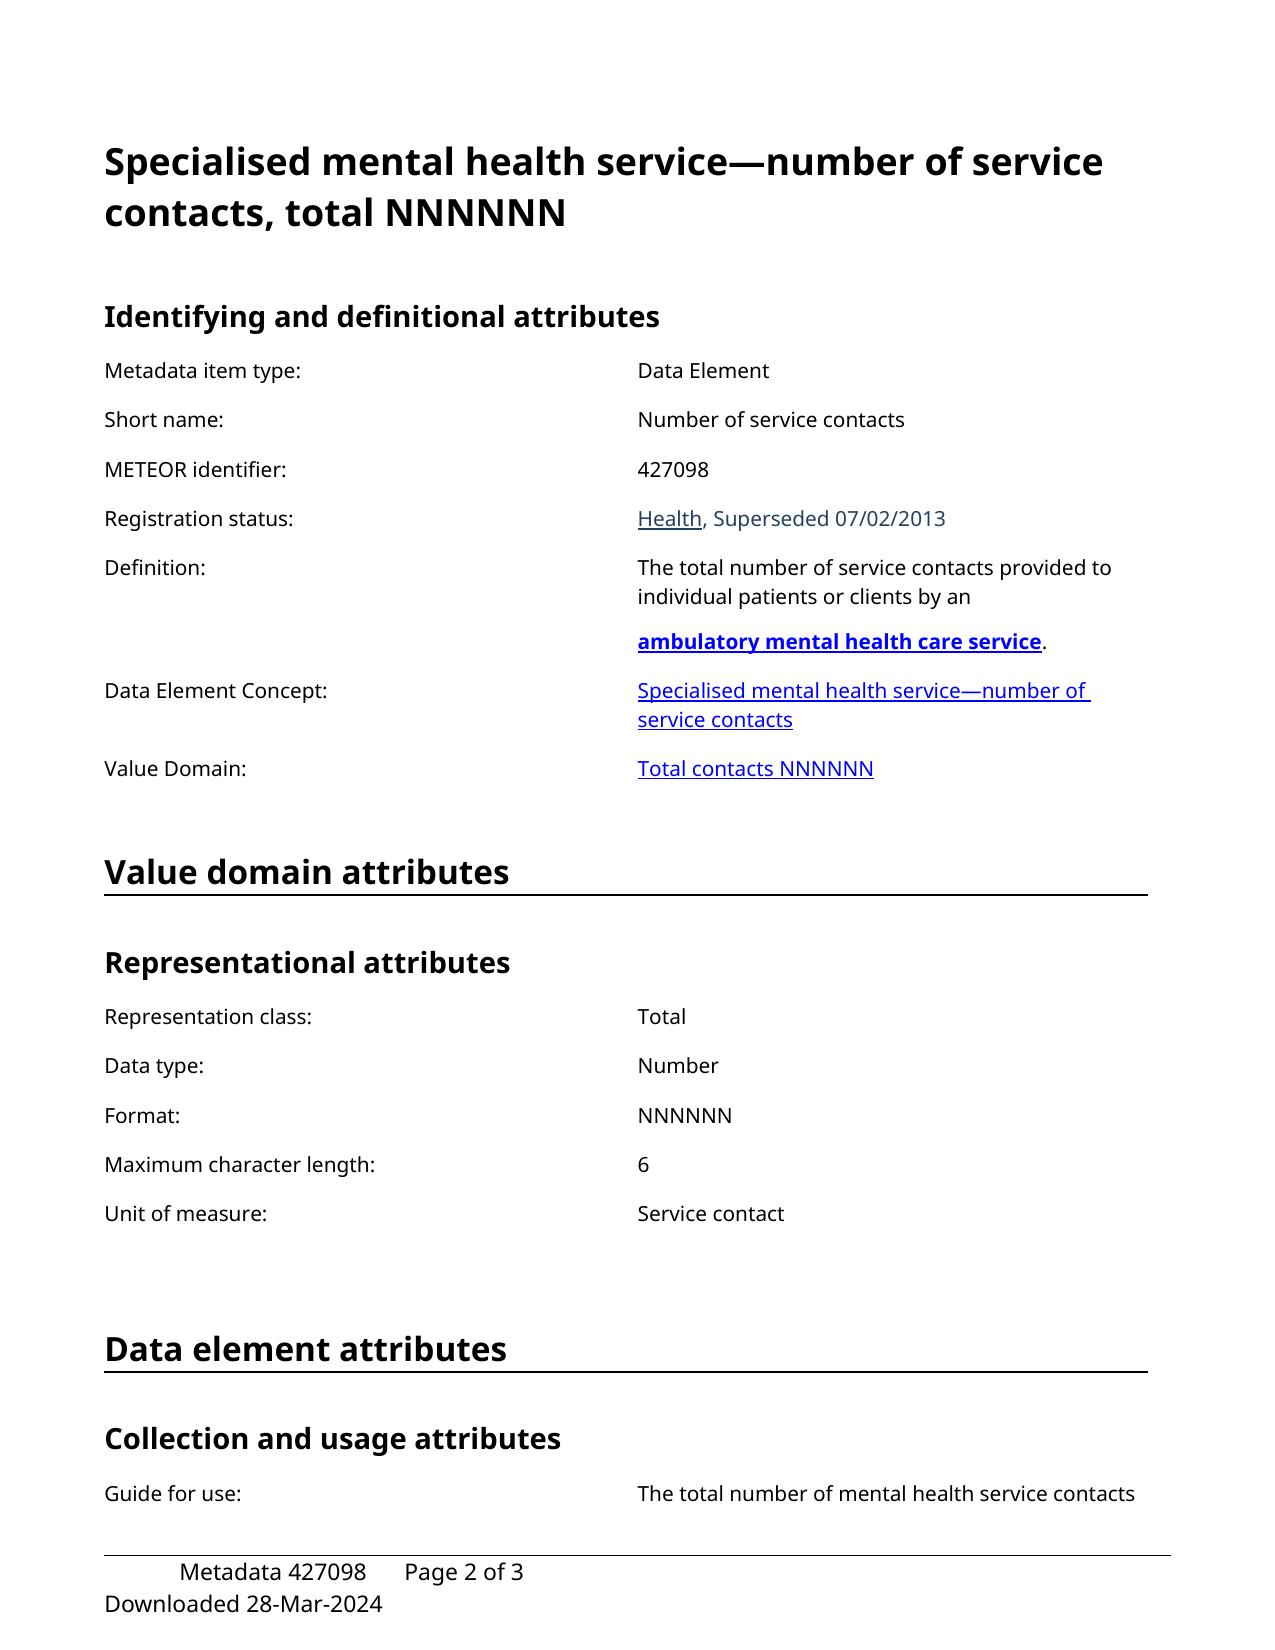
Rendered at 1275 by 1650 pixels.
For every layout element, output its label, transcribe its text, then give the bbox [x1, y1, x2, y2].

table_cell Representation class: [93, 992, 626, 1041]
table_cell 427098 [626, 445, 1159, 494]
table_cell Value Domain: [93, 744, 626, 793]
table_cell Data Element [626, 346, 1159, 395]
table_header Value domain attributes [93, 824, 1159, 896]
table_cell Short name: [93, 395, 626, 444]
table_cell Definition: [93, 543, 626, 666]
table_cell Number [626, 1041, 1159, 1091]
table_header Identifying and definitional attributes [93, 250, 1159, 346]
table_cell Representational attributes [93, 896, 1159, 992]
table_header Data element attributes [93, 1301, 1159, 1373]
table_cell Total contacts NNNNNN [626, 744, 1159, 793]
table_cell Data Element Concept: [93, 666, 626, 743]
table_cell Format: [93, 1091, 626, 1140]
table_cell Service contact [626, 1189, 1159, 1238]
table_cell Specialised mental health service—number of service contacts [626, 666, 1159, 743]
table_cell 6 [626, 1140, 1159, 1189]
table_cell Metadata item type: [93, 346, 626, 395]
table_cell Registration status: [93, 494, 626, 543]
table_cell Number of service contacts [626, 395, 1159, 444]
table_cell Unit of measure: [93, 1189, 626, 1238]
table_cell METEOR identifier: [93, 445, 626, 494]
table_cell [626, 1469, 1159, 1518]
table_cell The total number of service contacts provided to individual patients or clients by an ambulatory mental health care service. [626, 543, 1159, 666]
table_cell Maximum character length: [93, 1140, 626, 1189]
table_cell Collection and usage attributes [93, 1373, 1159, 1469]
table_cell Total [626, 992, 1159, 1041]
table_cell Health, Superseded 07/02/2013 [626, 494, 1159, 543]
table_cell NNNNNN [626, 1091, 1159, 1140]
table_cell Data type: [93, 1041, 626, 1091]
table_cell Guide for use: [93, 1469, 626, 1518]
subtitle Specialised mental health service—number of service contacts, total NNNNNN [104, 135, 1171, 237]
